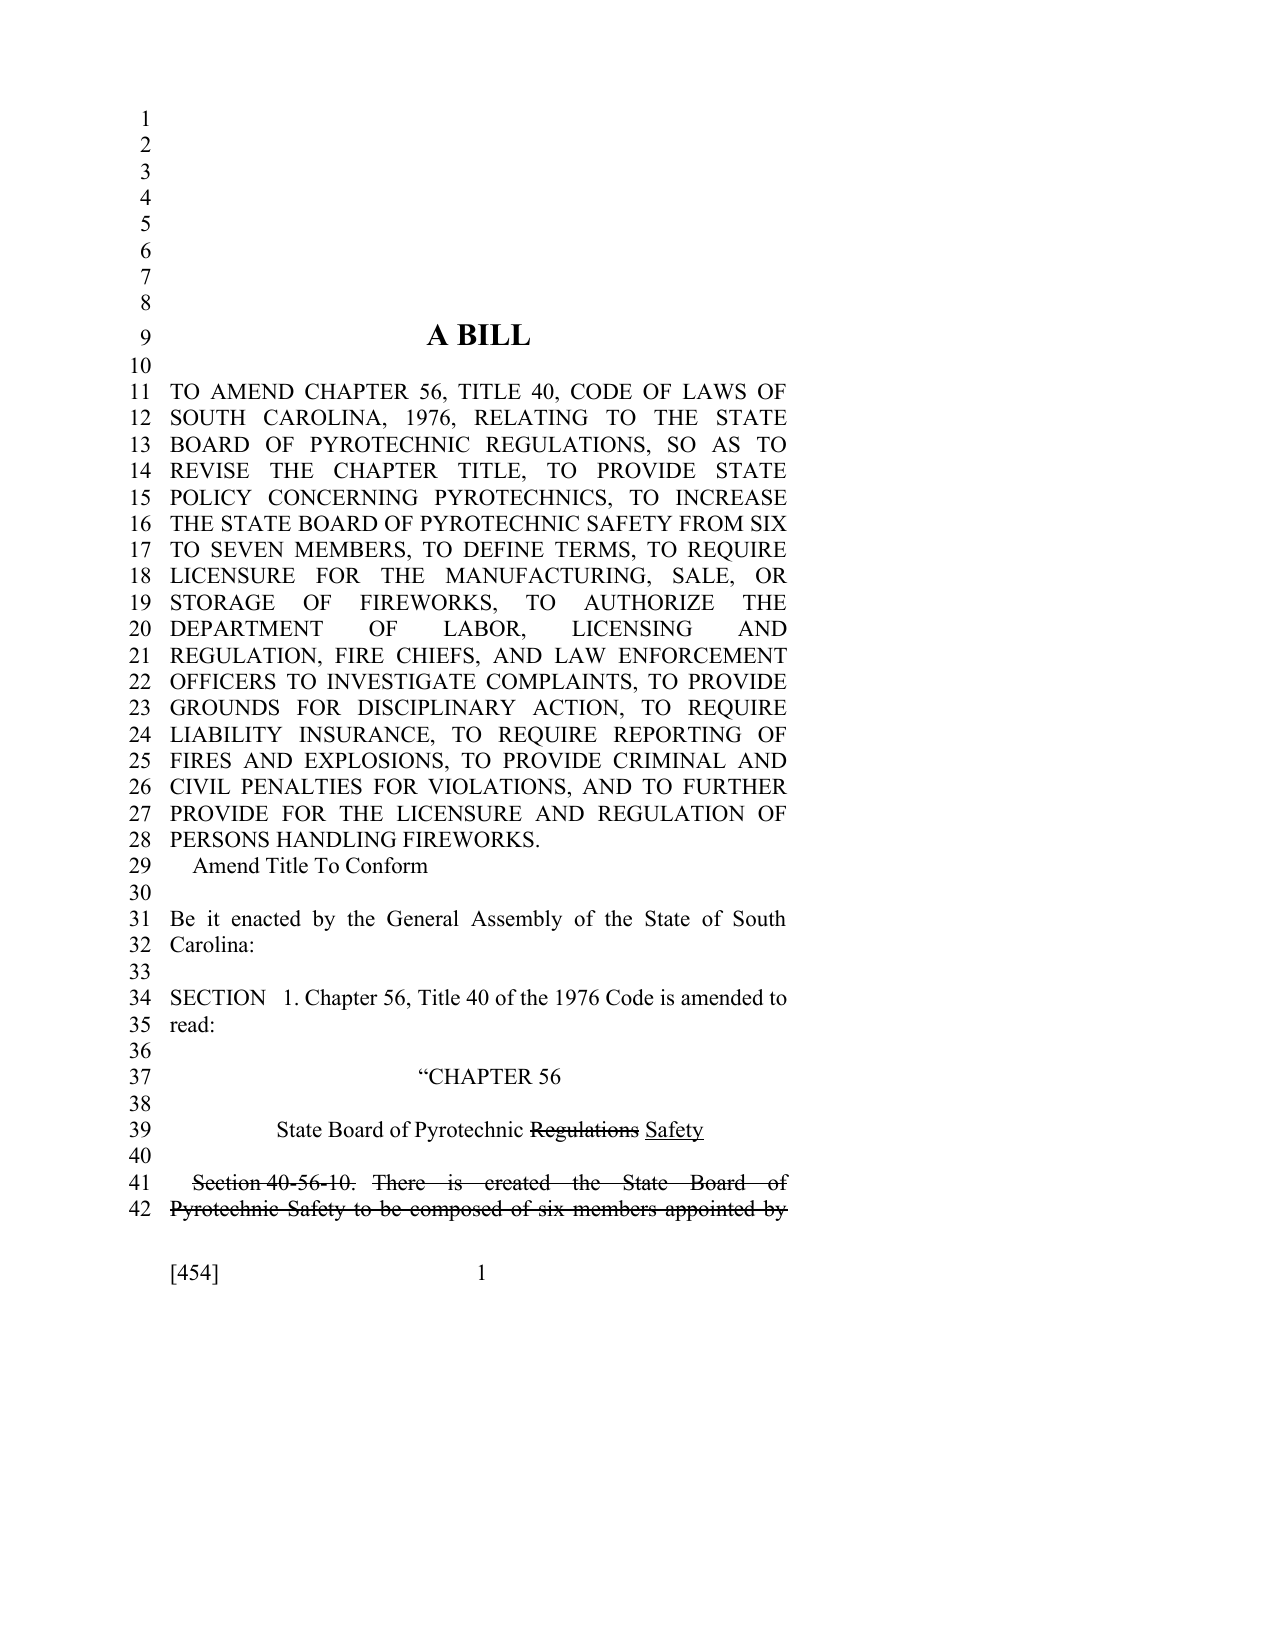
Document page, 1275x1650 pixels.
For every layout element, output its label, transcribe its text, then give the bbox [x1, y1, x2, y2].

text State Board of Pyrotechnic Regulations Safety [169, 1116, 787, 1142]
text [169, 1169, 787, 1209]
text A BILL [169, 316, 787, 352]
text TO AMEND CHAPTER 56, TITLE 40, CODE OF LAWS OF SOUTH CAROLINA, 1976, RELATING TO THE STATE BOARD OF PYROTECHNIC REGULATIONS, SO AS TO REVISE THE CHAPTER TITLE, TO PROVIDE STATE POLICY CONCERNING PYROTECHNICS, TO INCREASE THE STATE BOARD OF PYROTECHNIC SAFETY FROM SIX TO SEVEN MEMBERS, TO DEFINE TERMS, TO REQUIRE LICENSURE FOR THE MANUFACTURING, SALE, OR STORAGE OF FIREWORKS, TO AUTHORIZE THE DEPARTMENT OF LABOR, LICENSING AND REGULATION, FIRE CHIEFS, AND LAW ENFORCEMENT OFFICERS TO INVESTIGATE COMPLAINTS, TO PROVIDE GROUNDS FOR DISCIPLINARY ACTION, TO REQUIRE LIABILITY INSURANCE, TO REQUIRE REPORTING OF FIRES AND EXPLOSIONS, TO PROVIDE CRIMINAL AND CIVIL PENALTIES FOR VIOLATIONS, AND TO FURTHER PROVIDE FOR THE LICENSURE AND REGULATION OF PERSONS HANDLING FIREWORKS. [169, 378, 787, 852]
text “CHAPTER 56 [169, 1063, 787, 1090]
text Amend Title To Conform [169, 852, 787, 879]
text SECTION 1. Chapter 56, Title 40 of the 1976 Code is amended to read: [169, 984, 787, 1037]
text Be it enacted by the General Assembly of the State of South Carolina: [169, 905, 787, 958]
